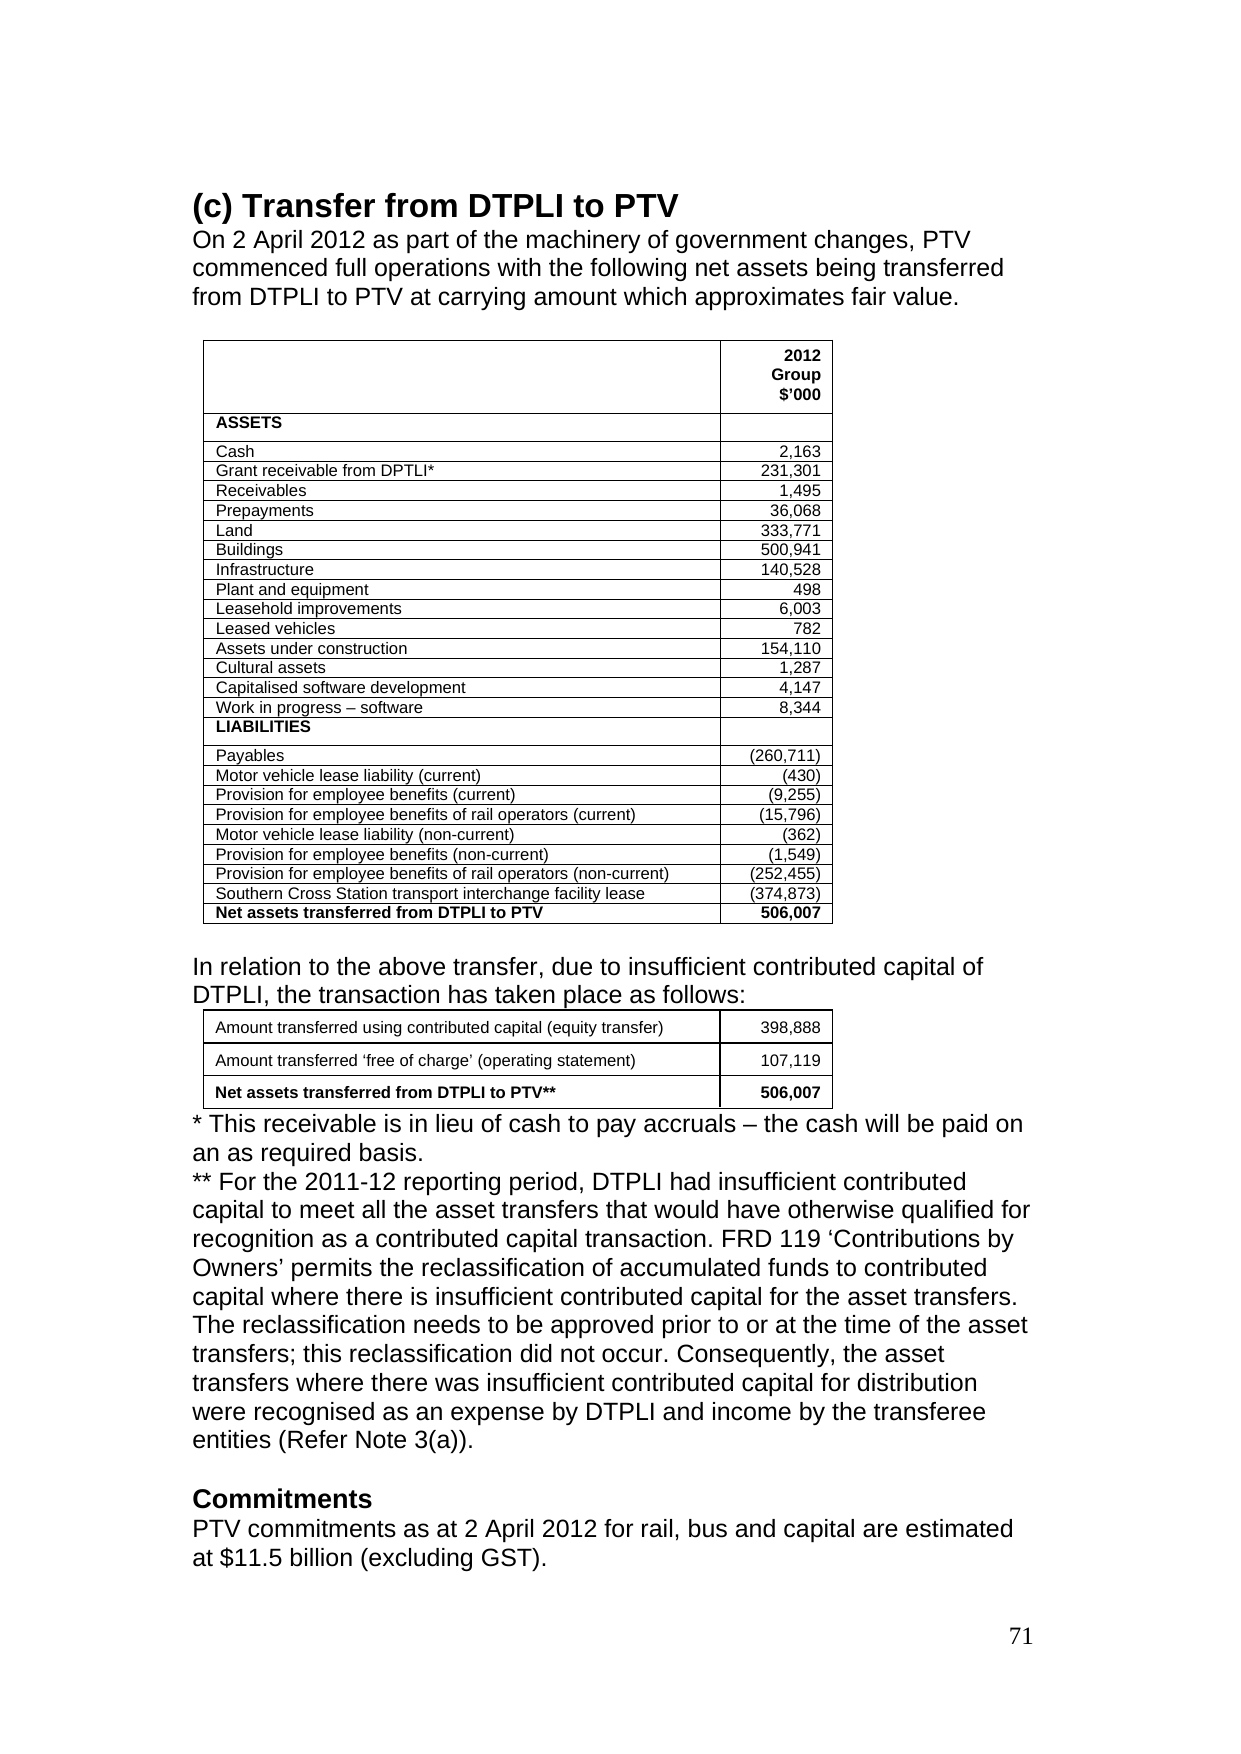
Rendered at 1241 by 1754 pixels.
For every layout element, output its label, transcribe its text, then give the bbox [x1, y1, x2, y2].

table_cell 333,771 [721, 521, 832, 539]
subtitle Commitments [192, 1483, 1034, 1514]
table_header Amount transferred using contributed capital (equity transfer) [204, 1011, 719, 1042]
text On 2 April 2012 as part of the machinery of government changes, PTV commenced full operations with the following net assets being transferred from DTPLI to PTV at carrying amount which approximates fair value. [192, 224, 1034, 311]
table_cell Capitalised software development [204, 678, 720, 697]
table_cell 8,344 [721, 698, 832, 717]
table_cell 140,528 [721, 560, 832, 579]
table_cell Provision for employee benefits of rail operators (current) [204, 805, 720, 824]
table_cell Buildings [204, 541, 720, 559]
text PTV commitments as at 2 April 2012 for rail, bus and capital are estimated at $11.5 billion (excluding GST). [192, 1514, 1034, 1571]
table_cell 154,110 [721, 639, 832, 658]
table_cell 107,119 [721, 1044, 832, 1075]
table_cell Land [204, 521, 720, 539]
table_cell Infrastructure [204, 560, 720, 579]
text ** For the 2011-12 reporting period, DTPLI had insufficient contributed capital to meet all the asset transfers that would have otherwise qualified for recognition as a contributed capital transaction. FRD 119 ‘Contributions by Owners’ permits the reclassification of accumulated funds to contributed capital where there is insufficient contributed capital for the asset transfers. The reclassification needs to be approved prior to or at the time of the asset transfers; this reclassification did not occur. Consequently, the asset transfers where there was insufficient contributed capital for distribution were recognised as an expense by DTPLI and income by the transferee entities (Refer Note 3(a)). [192, 1166, 1034, 1454]
table_cell 36,068 [721, 501, 832, 520]
table_cell Cash [204, 442, 720, 461]
table_cell 498 [721, 580, 832, 598]
table_cell [721, 718, 832, 745]
table_cell Net assets transferred from DTPLI to PTV** [204, 1076, 719, 1107]
table_cell (362) [721, 825, 832, 844]
table_cell 1,287 [721, 659, 832, 677]
table_cell (1,549) [721, 845, 832, 863]
table_cell Southern Cross Station transport interchange facility lease [204, 884, 720, 903]
table_cell 4,147 [721, 678, 832, 697]
table_cell 506,007 [721, 1076, 832, 1107]
table_cell 231,301 [721, 462, 832, 480]
table_cell Leased vehicles [204, 619, 720, 638]
table_header 398,888 [721, 1011, 832, 1042]
table_header 2012 Group $’000 [721, 341, 832, 412]
table_cell (252,455) [721, 865, 832, 883]
table_cell 1,495 [721, 481, 832, 500]
table_cell (9,255) [721, 786, 832, 804]
table_cell 782 [721, 619, 832, 638]
table_cell [721, 414, 832, 441]
table_cell Provision for employee benefits (current) [204, 786, 720, 804]
table_cell Prepayments [204, 501, 720, 520]
table_cell (15,796) [721, 805, 832, 824]
table_cell Leasehold improvements [204, 600, 720, 618]
table_cell 500,941 [721, 541, 832, 559]
table_header [204, 341, 720, 412]
subtitle (c) Transfer from DTPLI to PTV [192, 186, 1034, 224]
table_cell LIABILITIES [204, 718, 720, 745]
table_cell (260,711) [721, 746, 832, 765]
table_cell Provision for employee benefits (non-current) [204, 845, 720, 863]
table_cell Plant and equipment [204, 580, 720, 598]
table_cell Motor vehicle lease liability (current) [204, 766, 720, 785]
table_cell Assets under construction [204, 639, 720, 658]
text * This receivable is in lieu of cash to pay accruals – the cash will be paid on an as required basis. [192, 1109, 1034, 1166]
table_cell (430) [721, 766, 832, 785]
table_cell Cultural assets [204, 659, 720, 677]
table_cell 2,163 [721, 442, 832, 461]
table_cell 506,007 [721, 904, 832, 922]
table_cell Payables [204, 746, 720, 765]
table_cell Grant receivable from DPTLI* [204, 462, 720, 480]
table_cell (374,873) [721, 884, 832, 903]
table_cell 6,003 [721, 600, 832, 618]
table_cell ASSETS [204, 414, 720, 441]
table_cell Receivables [204, 481, 720, 500]
table_cell Motor vehicle lease liability (non-current) [204, 825, 720, 844]
table_cell Net assets transferred from DTPLI to PTV [204, 904, 720, 922]
table_cell Work in progress – software [204, 698, 720, 717]
table_cell Provision for employee benefits of rail operators (non-current) [204, 865, 720, 883]
table_cell Amount transferred ‘free of charge’ (operating statement) [204, 1044, 719, 1075]
text In relation to the above transfer, due to insufficient contributed capital of DTPLI, the transaction has taken place as follows: [192, 952, 1034, 1009]
